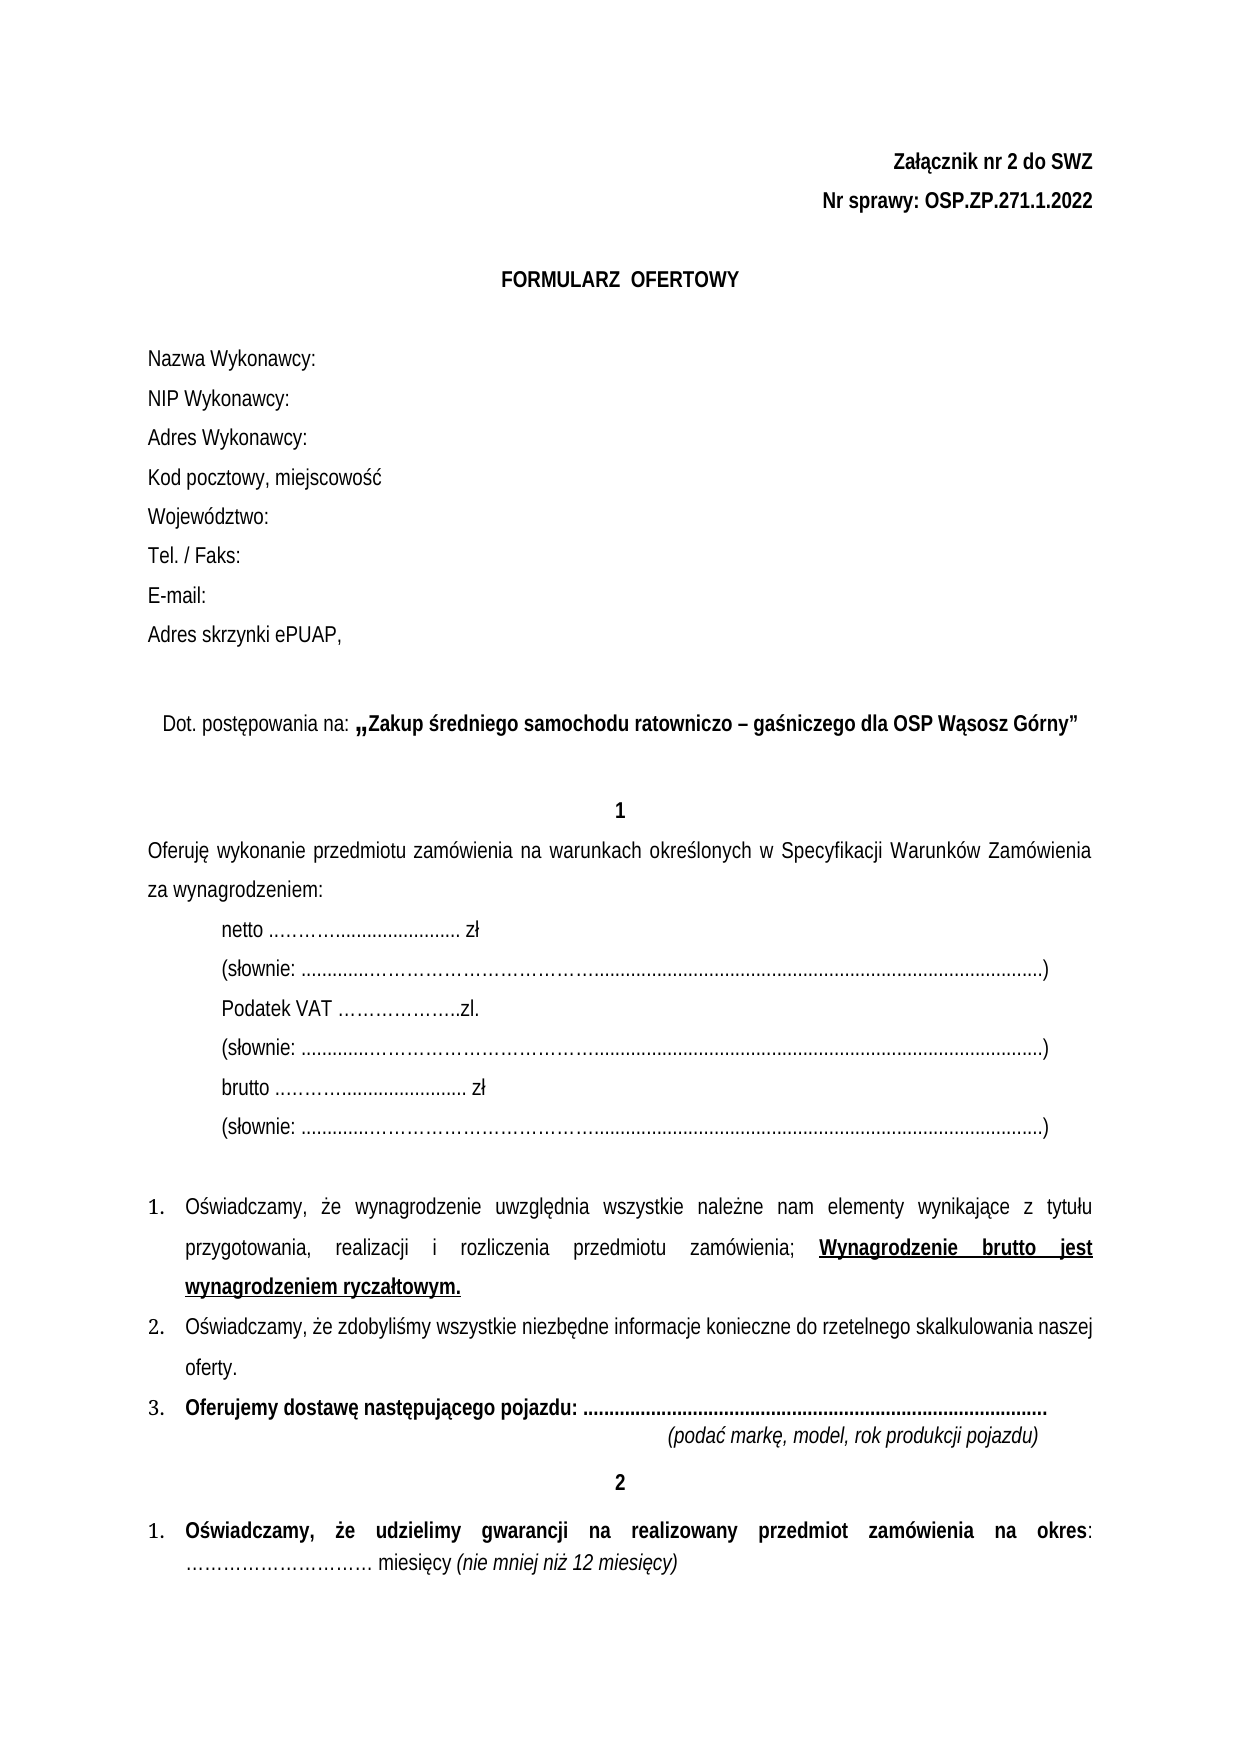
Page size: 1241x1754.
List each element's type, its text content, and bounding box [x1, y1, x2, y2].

text Nazwa Wykonawcy: [148, 345, 1093, 371]
text (słownie: .............………………………………......................................................................................) [221, 1034, 1093, 1060]
list Oświadczamy, że zdobyliśmy wszystkie niezbędne informacje konieczne do rzetelnego skalkulowania naszej oferty. [148, 1312, 1093, 1380]
text (słownie: .............………………………………......................................................................................) [221, 1113, 1093, 1139]
text Załącznik nr 2 do SWZ [709, 148, 1093, 174]
text Województwo: [148, 503, 1093, 529]
text netto ..………........................ zł [221, 916, 1093, 942]
text E-mail: [148, 582, 1093, 608]
list Oświadczamy, że wynagrodzenie uwzględnia wszystkie należne nam elementy wynikające z tytułu przygotowania, realizacji i rozliczenia przedmiotu zamówienia; Wynagrodzenie brutto jest wynagrodzeniem ryczałtowym. [148, 1192, 1093, 1299]
list Oferujemy dostawę następującego pojazdu: ......................................................................................... [148, 1393, 1093, 1422]
text Tel. / Faks: [148, 542, 1093, 569]
text Adres Wykonawcy: [148, 424, 1093, 450]
text FORMULARZ OFERTOWY [148, 266, 1093, 292]
list Oświadczamy, że udzielimy gwarancji na realizowany przedmiot zamówienia na okres: ………………………… miesięcy (nie mniej niż 12 miesięcy) [148, 1516, 1093, 1575]
text Podatek VAT ………………..zl. [221, 994, 1093, 1021]
text 2 [148, 1469, 1093, 1495]
text brutto ..………........................ zł [221, 1073, 1093, 1100]
text (podać markę, model, rok produkcji pojazdu) [480, 1422, 1093, 1448]
text Adres skrzynki ePUAP, [148, 621, 1093, 648]
text NIP Wykonawcy: [148, 384, 1093, 411]
text (słownie: .............………………………………......................................................................................) [221, 955, 1093, 981]
text 1 [148, 797, 1093, 823]
subtitle Oferuję wykonanie przedmiotu zamówienia na warunkach określonych w Specyfikacji Warunków Zamówienia za wynagrodzeniem: [148, 837, 1093, 902]
text Dot. postępowania na: „Zakup średniego samochodu ratowniczo – gaśniczego dla OSP Wąsosz Górny” [148, 700, 1093, 738]
text Nr sprawy: OSP.ZP.271.1.2022 [148, 187, 1093, 213]
text Kod pocztowy, miejscowość [148, 463, 1093, 490]
